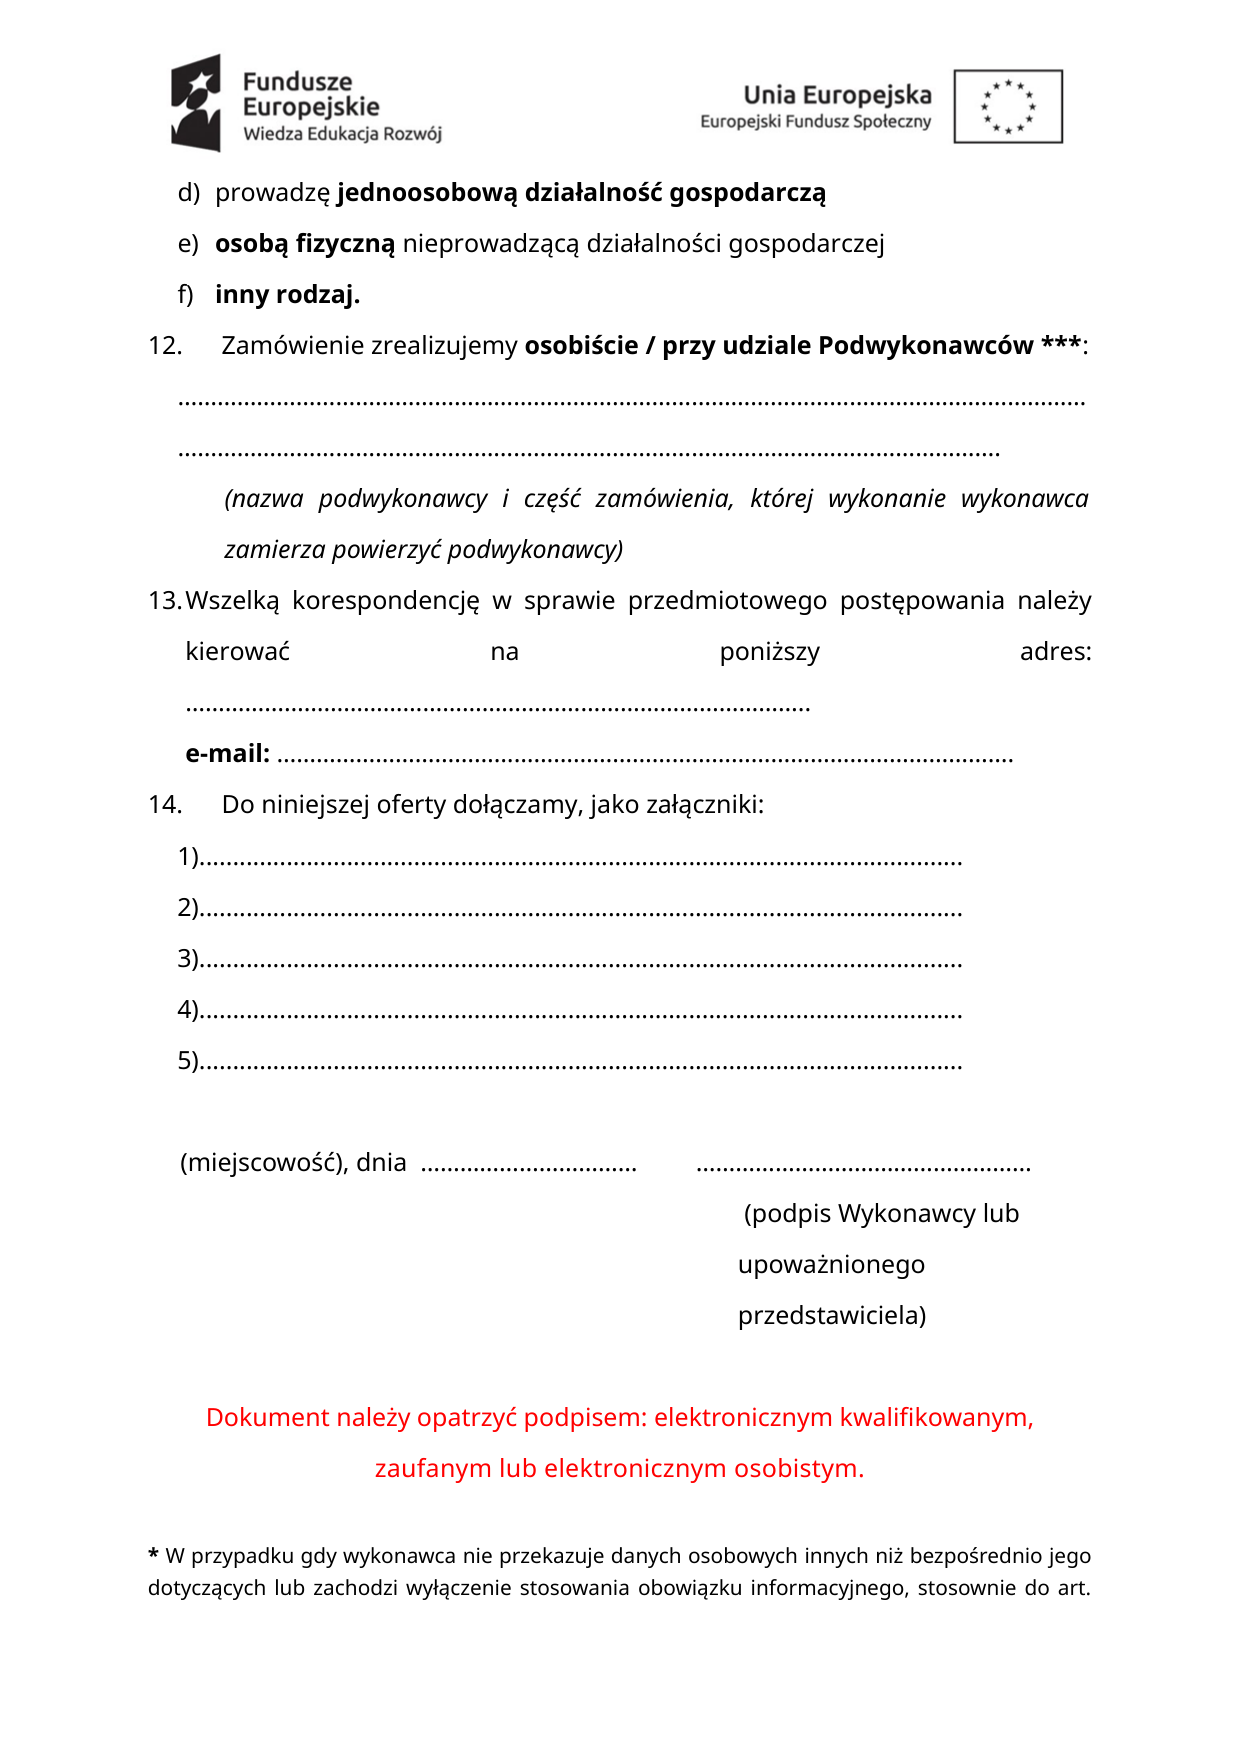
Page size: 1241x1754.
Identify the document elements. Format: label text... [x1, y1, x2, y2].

list prowadzę jednoosobową działalność gospodarczą [177, 175, 1093, 209]
text (podpis Wykonawcy lub [738, 1195, 1093, 1229]
text upoważnionego przedstawiciela) [738, 1246, 1093, 1332]
list osobą fizyczną nieprowadzącą działalności gospodarczej [177, 226, 1093, 260]
text Dokument należy opatrzyć podpisem: elektronicznym kwalifikowanym, zaufanym lub elektronicznym osobistym. [148, 1399, 1093, 1485]
text 2).................................................................................................................. [177, 889, 1093, 923]
list inny rodzaj. [177, 277, 1093, 311]
text 5).................................................................................................................. [177, 1042, 1093, 1076]
text (nazwa podwykonawcy i część zamówienia, której wykonanie wykonawca zamierza powierzyć podwykonawcy) [224, 481, 1093, 566]
picture [147, 29, 1093, 175]
list Wszelką korespondencję w sprawie przedmiotowego postępowania należy kierować na poniższy adres: ………………………………………………………………………………….. [148, 583, 1093, 719]
text e-mail: …………………………………………………………………………………………………. [185, 736, 1093, 770]
text 1).................................................................................................................. [177, 838, 1093, 872]
text (miejscowość), dnia …………………………… …………………………………………… [148, 1144, 1093, 1178]
text 3).................................................................................................................. [177, 940, 1093, 974]
list Zamówienie zrealizujemy osobiście / przy udziale Podwykonawców ***: ………………………………………………………………………………………………………………………………………………………………………………………………….……………………………………. [148, 328, 1093, 464]
text 4).................................................................................................................. [177, 991, 1093, 1025]
list Do niniejszej oferty dołączamy, jako załączniki: [148, 787, 1093, 821]
